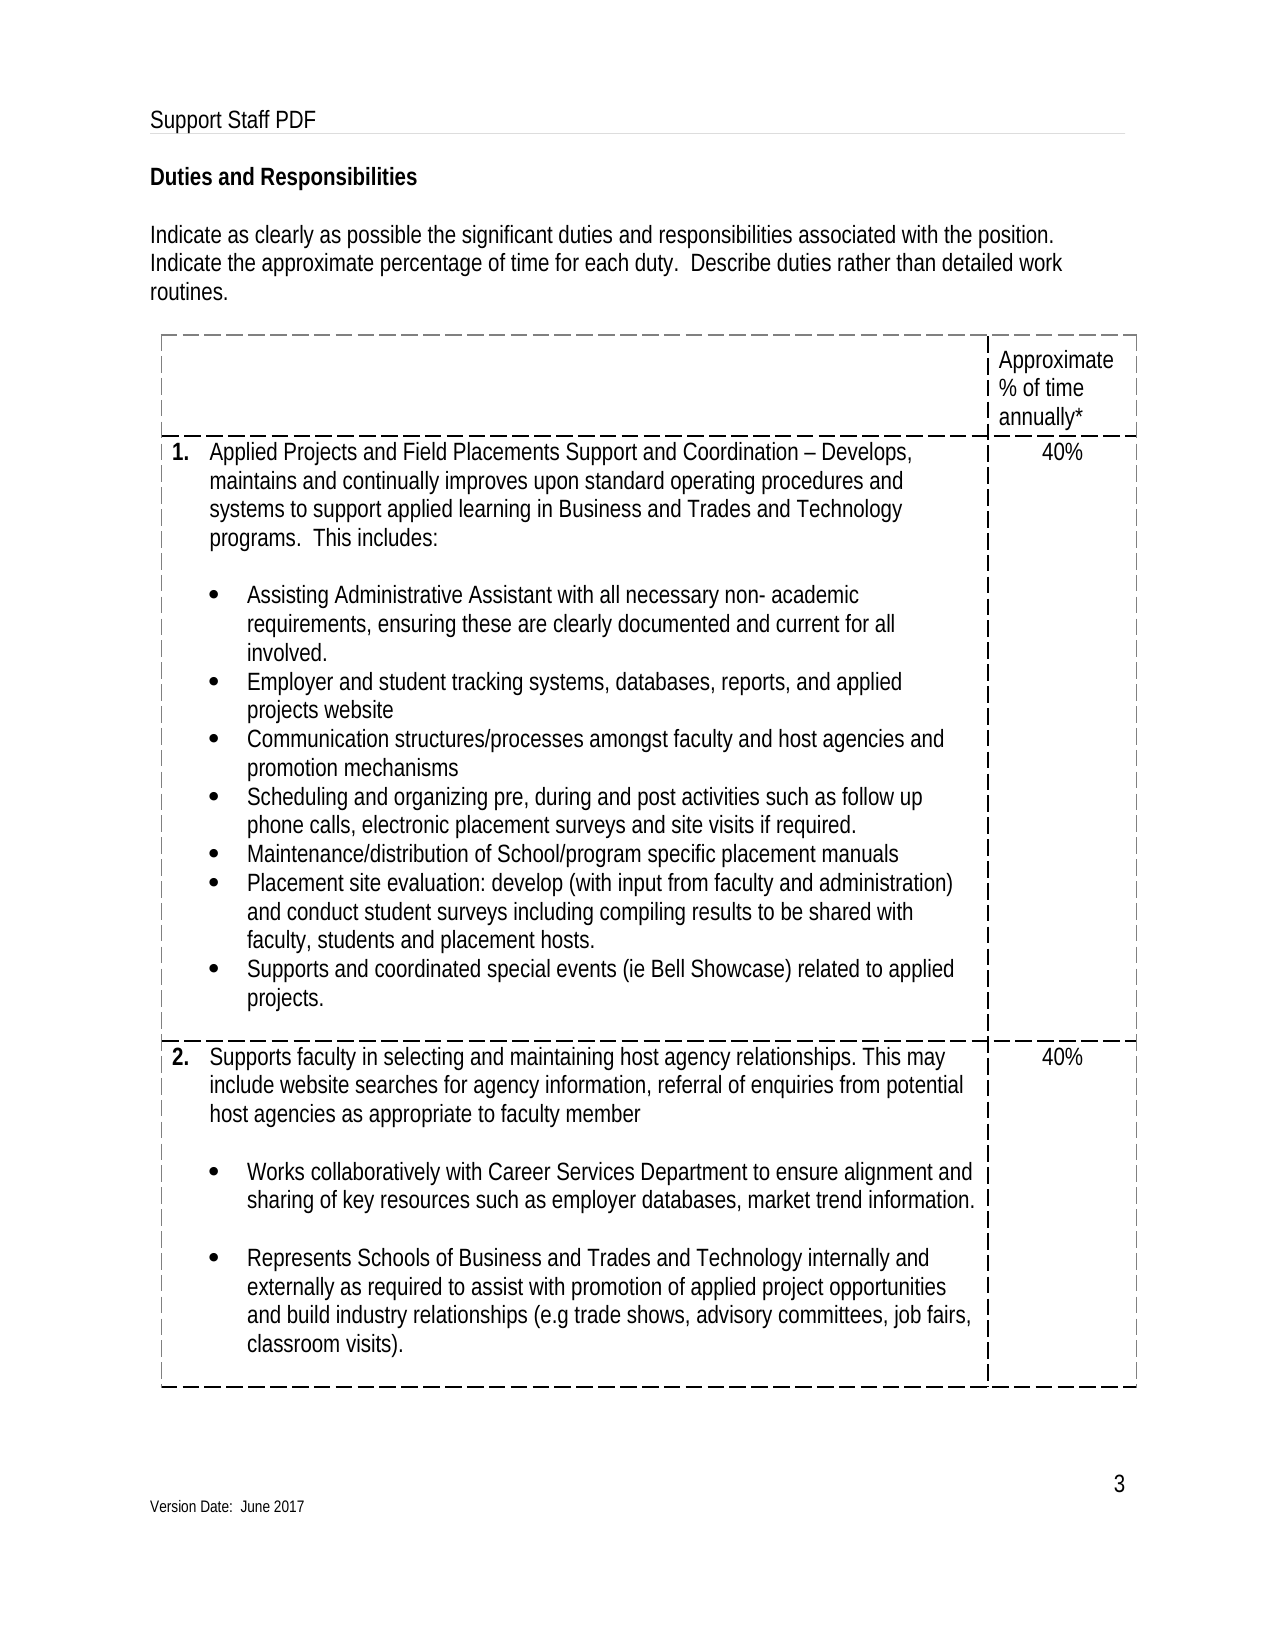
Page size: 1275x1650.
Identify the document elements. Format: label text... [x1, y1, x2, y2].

table_cell 40% [988, 435, 1136, 1040]
table_cell Applied Projects and Field Placements Support and Coordination – Develops, maintains and continually improves upon standard operating procedures and systems to support applied learning in Business and Trades and Technology programs. This includes: Assisting Administrative Assistant with all necessary non- academic requirements, ensuring these are clearly documented and current for all involved. Employer and student tracking systems, databases, reports, and applied projects website Communication structures/processes amongst faculty and host agencies and promotion mechanisms Scheduling and organizing pre, during and post activities such as follow up phone calls, electronic placement surveys and site visits if required. Maintenance/distribution of School/program specific placement manuals Placement site evaluation: develop (with input from faculty and administration) and conduct student surveys including compiling results to be shared with faculty, students and placement hosts. Supports and coordinated special events (ie Bell Showcase) related to applied projects. [161, 435, 988, 1040]
table_cell 40% [988, 1040, 1136, 1386]
table_header [161, 334, 988, 435]
text Indicate as clearly as possible the significant duties and responsibilities associated with the position. Indicate the approximate percentage of time for each duty. Describe duties rather than detailed work routines. [150, 219, 1125, 306]
text Duties and Responsibilities [150, 162, 1125, 191]
table_cell Supports faculty in selecting and maintaining host agency relationships. This may include website searches for agency information, referral of enquiries from potential host agencies as appropriate to faculty member Works collaboratively with Career Services Department to ensure alignment and sharing of key resources such as employer databases, market trend information. Represents Schools of Business and Trades and Technology internally and externally as required to assist with promotion of applied project opportunities and build industry relationships (e.g trade shows, advisory committees, job fairs, classroom visits). [161, 1040, 988, 1386]
table_header Approximate % of time annually* [988, 334, 1136, 435]
